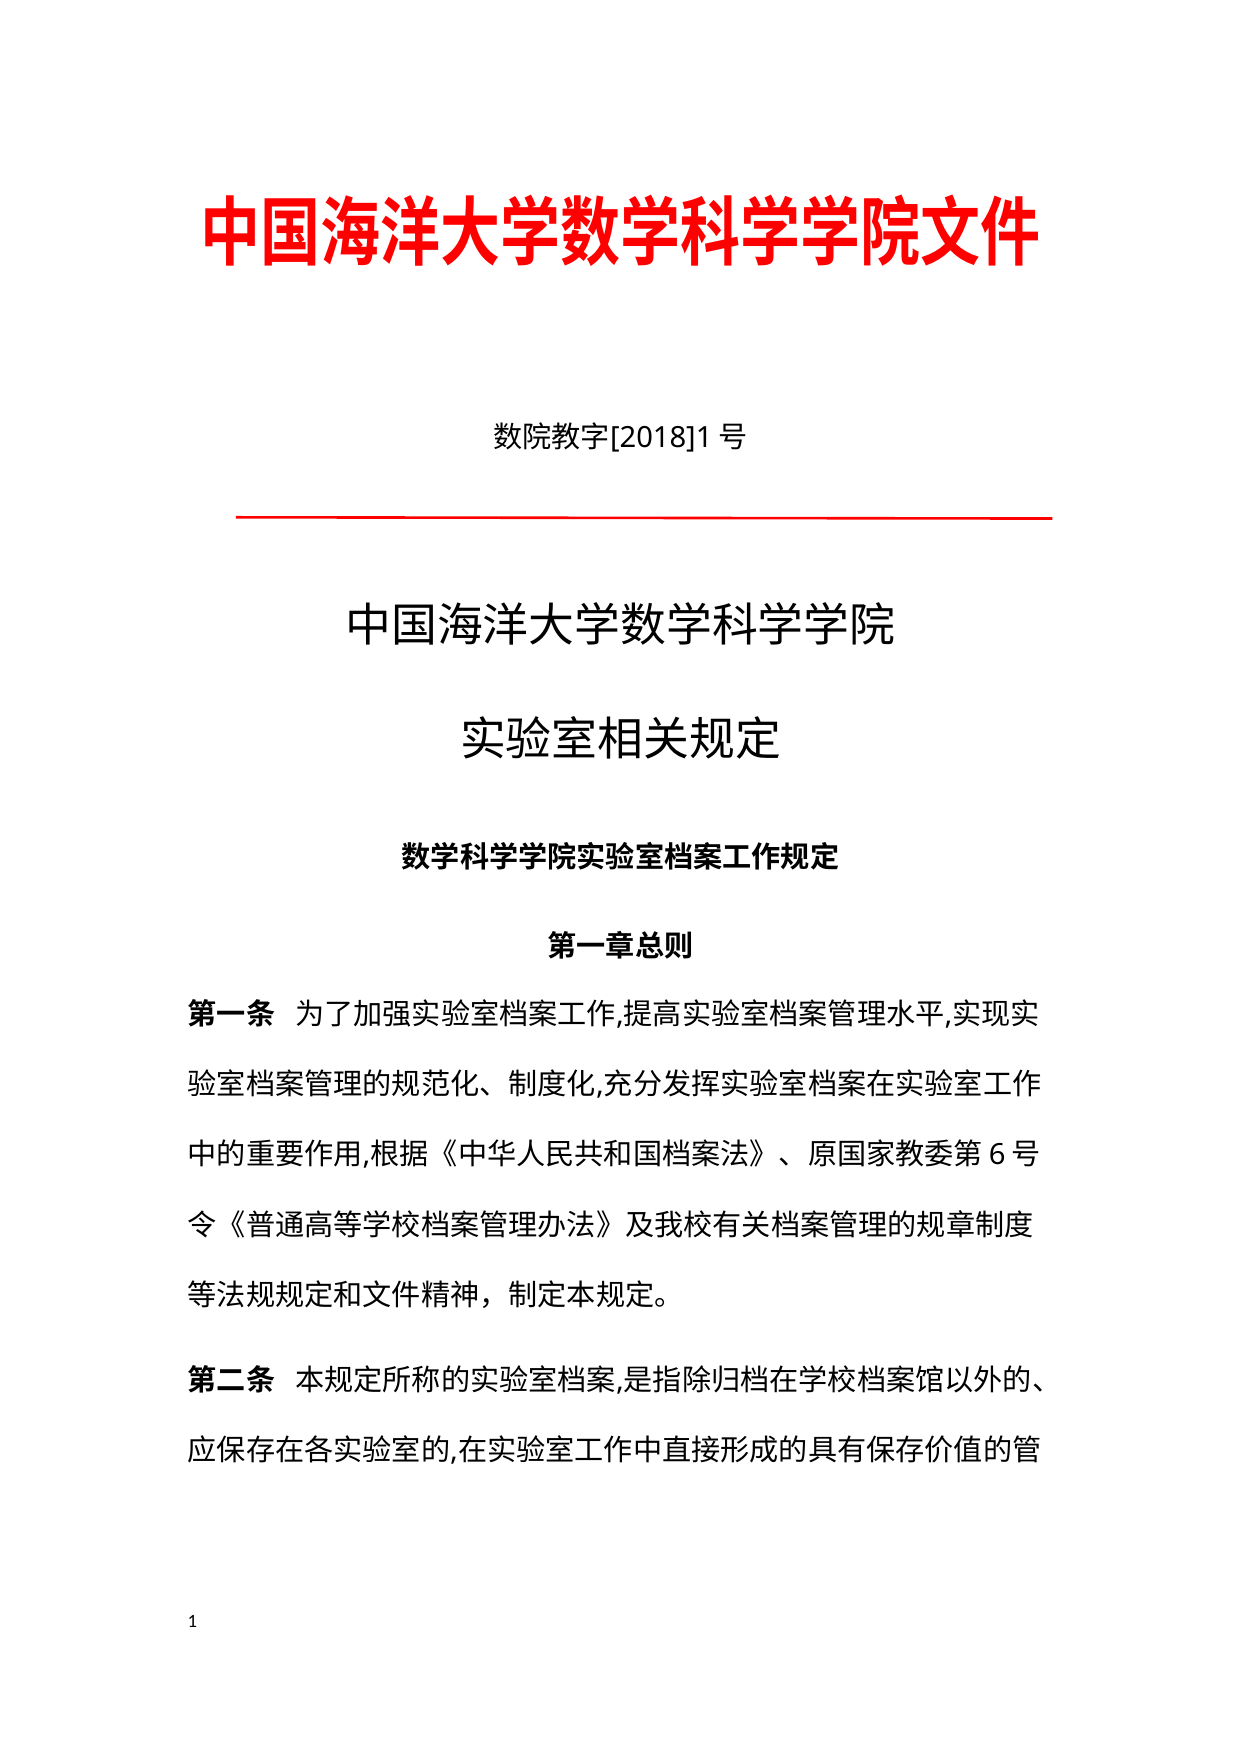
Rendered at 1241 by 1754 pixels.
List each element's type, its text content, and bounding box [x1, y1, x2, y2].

subtitle 数学科学学院实验室档案工作规定 [187, 822, 1053, 887]
text 中国海洋大学数学科学学院 [187, 573, 1053, 670]
text 实验室相关规定 [187, 687, 1053, 784]
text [187, 1345, 1053, 1480]
subtitle 第一章总则 [187, 911, 1053, 976]
text 数院教字[2018]1号 [187, 402, 1053, 467]
text 第一条 为了加强实验室档案工作,提高实验室档案管理水平,实现实验室档案管理的规范化、制度化,充分发挥实验室档案在实验室工作中的重要作用,根据《中华人民共和国档案法》、原国家教委第6号令《普通高等学校档案管理办法》及我校有关档案管理的规章制度等法规规定和文件精神，制定本规定。 [187, 979, 1053, 1325]
text 中国海洋大学数学科学学院文件 [187, 162, 1053, 292]
